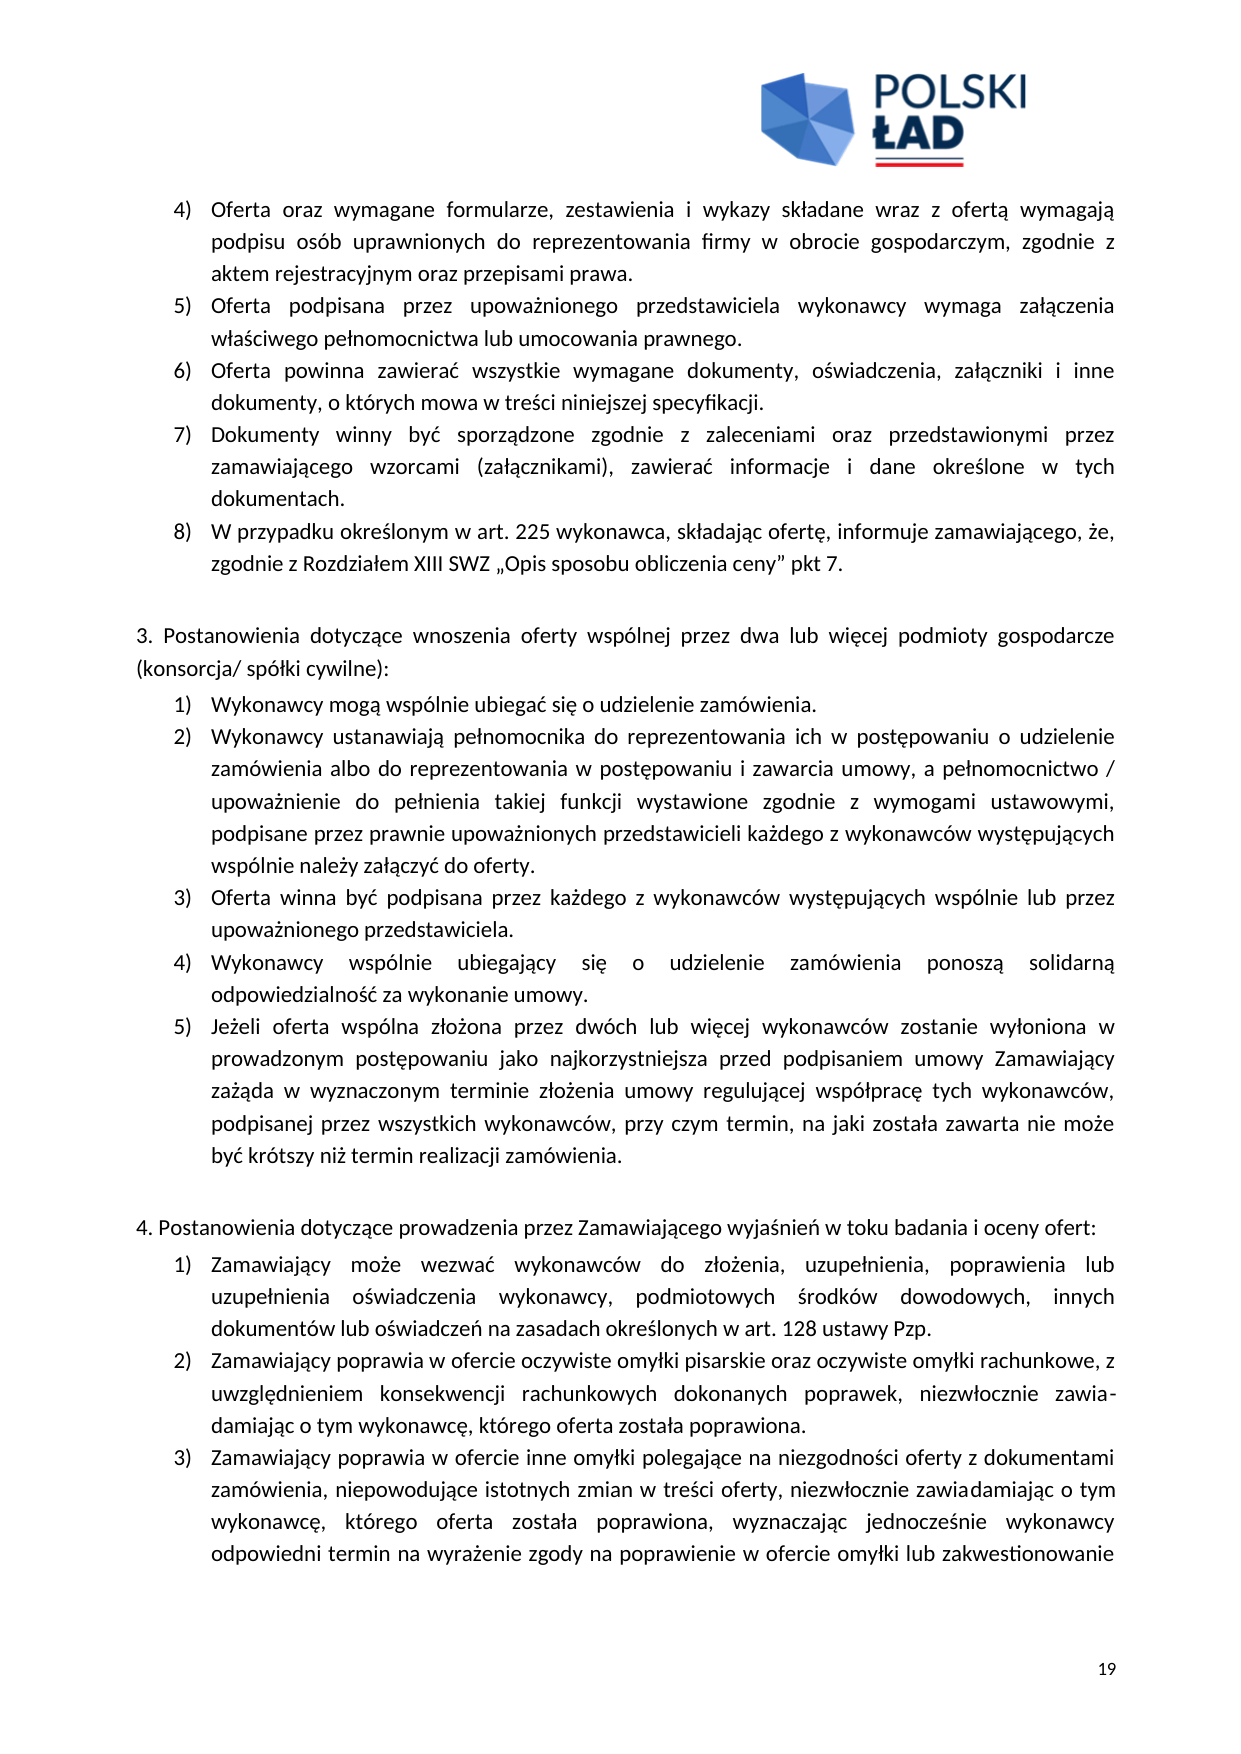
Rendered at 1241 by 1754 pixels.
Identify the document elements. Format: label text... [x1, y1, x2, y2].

list W przypadku określonym w art. 225 wykonawca, składając ofertę, informuje zamawiającego, że, zgodnie z Rozdziałem XIII SWZ „Opis sposobu obliczenia ceny” pkt 7. [173, 517, 1116, 577]
list Oferta podpisana przez upoważnionego przedstawiciela wykonawcy wymaga załączenia właściwego pełnomocnictwa lub umocowania prawnego. [173, 291, 1116, 352]
picture [761, 73, 1026, 167]
text 4. Postanowienia dotyczące prowadzenia przez Zamawiającego wyjaśnień w toku badania i oceny ofert: [136, 1213, 1116, 1242]
list Jeżeli oferta wspólna złożona przez dwóch lub więcej wykonawców zostanie wyłoniona w prowadzonym postępowaniu jako najkorzystniejsza przed podpisaniem umowy Zamawiający zażąda w wyznaczonym terminie złożenia umowy regulującej współpracę tych wykonawców, podpisanej przez wszystkich wykonawców, przy czym termin, na jaki została zawarta nie może być krótszy niż termin realizacji zamówienia. [173, 1012, 1116, 1169]
list Wykonawcy mogą wspólnie ubiegać się o udzielenie zamówienia. [173, 690, 1116, 718]
list Oferta winna być podpisana przez każdego z wykonawców występujących wspólnie lub przez upoważnionego przedstawiciela. [173, 883, 1116, 943]
list Oferta oraz wymagane formularze, zestawienia i wykazy składane wraz z ofertą wymagają podpisu osób uprawnionych do reprezentowania firmy w obrocie gospodarczym, zgodnie z aktem rejestracyjnym oraz przepisami prawa. [173, 195, 1116, 287]
list Dokumenty winny być sporządzone zgodnie z zaleceniami oraz przedstawionymi przez zamawiającego wzorcami (załącznikami), zawierać informacje i dane określone w tych dokumentach. [173, 420, 1116, 513]
list Wykonawcy wspólnie ubiegający się o udzielenie zamówienia ponoszą solidarną odpowiedzialność za wykonanie umowy. [173, 948, 1116, 1008]
list Zamawiający może wezwać wykonawców do złożenia, uzupełnienia, poprawienia lub uzupełnienia oświadczenia wykonawcy, podmiotowych środków dowodowych, innych dokumentów lub oświadczeń na zasadach określonych w art. 128 ustawy Pzp. [173, 1250, 1116, 1342]
text 3. Postanowienia dotyczące wnoszenia oferty wspólnej przez dwa lub więcej podmioty gospodarcze (konsorcja/ spółki cywilne): [136, 622, 1116, 682]
list Oferta powinna zawierać wszystkie wymagane dokumenty, oświadczenia, załączniki i inne dokumenty, o których mowa w treści niniejszej specyfikacji. [173, 356, 1116, 416]
list Zamawiający poprawia w ofercie oczywiste omyłki pisarskie oraz oczywiste omyłki rachunkowe, z uwzględnieniem konsekwencji rachunkowych dokonanych poprawek, niezwłocznie zawia­damiając o tym wykonawcę, którego oferta została poprawiona. [173, 1346, 1116, 1439]
list Wykonawcy ustanawiają pełnomocnika do reprezentowania ich w postępowaniu o udzielenie zamówienia albo do reprezentowania w postępowaniu i zawarcia umowy, a pełnomocnictwo / upoważnienie do pełnienia takiej funkcji wystawione zgodnie z wymogami ustawowymi, podpisane przez prawnie upoważnionych przedstawicieli każdego z wykonawców występujących wspólnie należy załączyć do oferty. [173, 722, 1116, 879]
